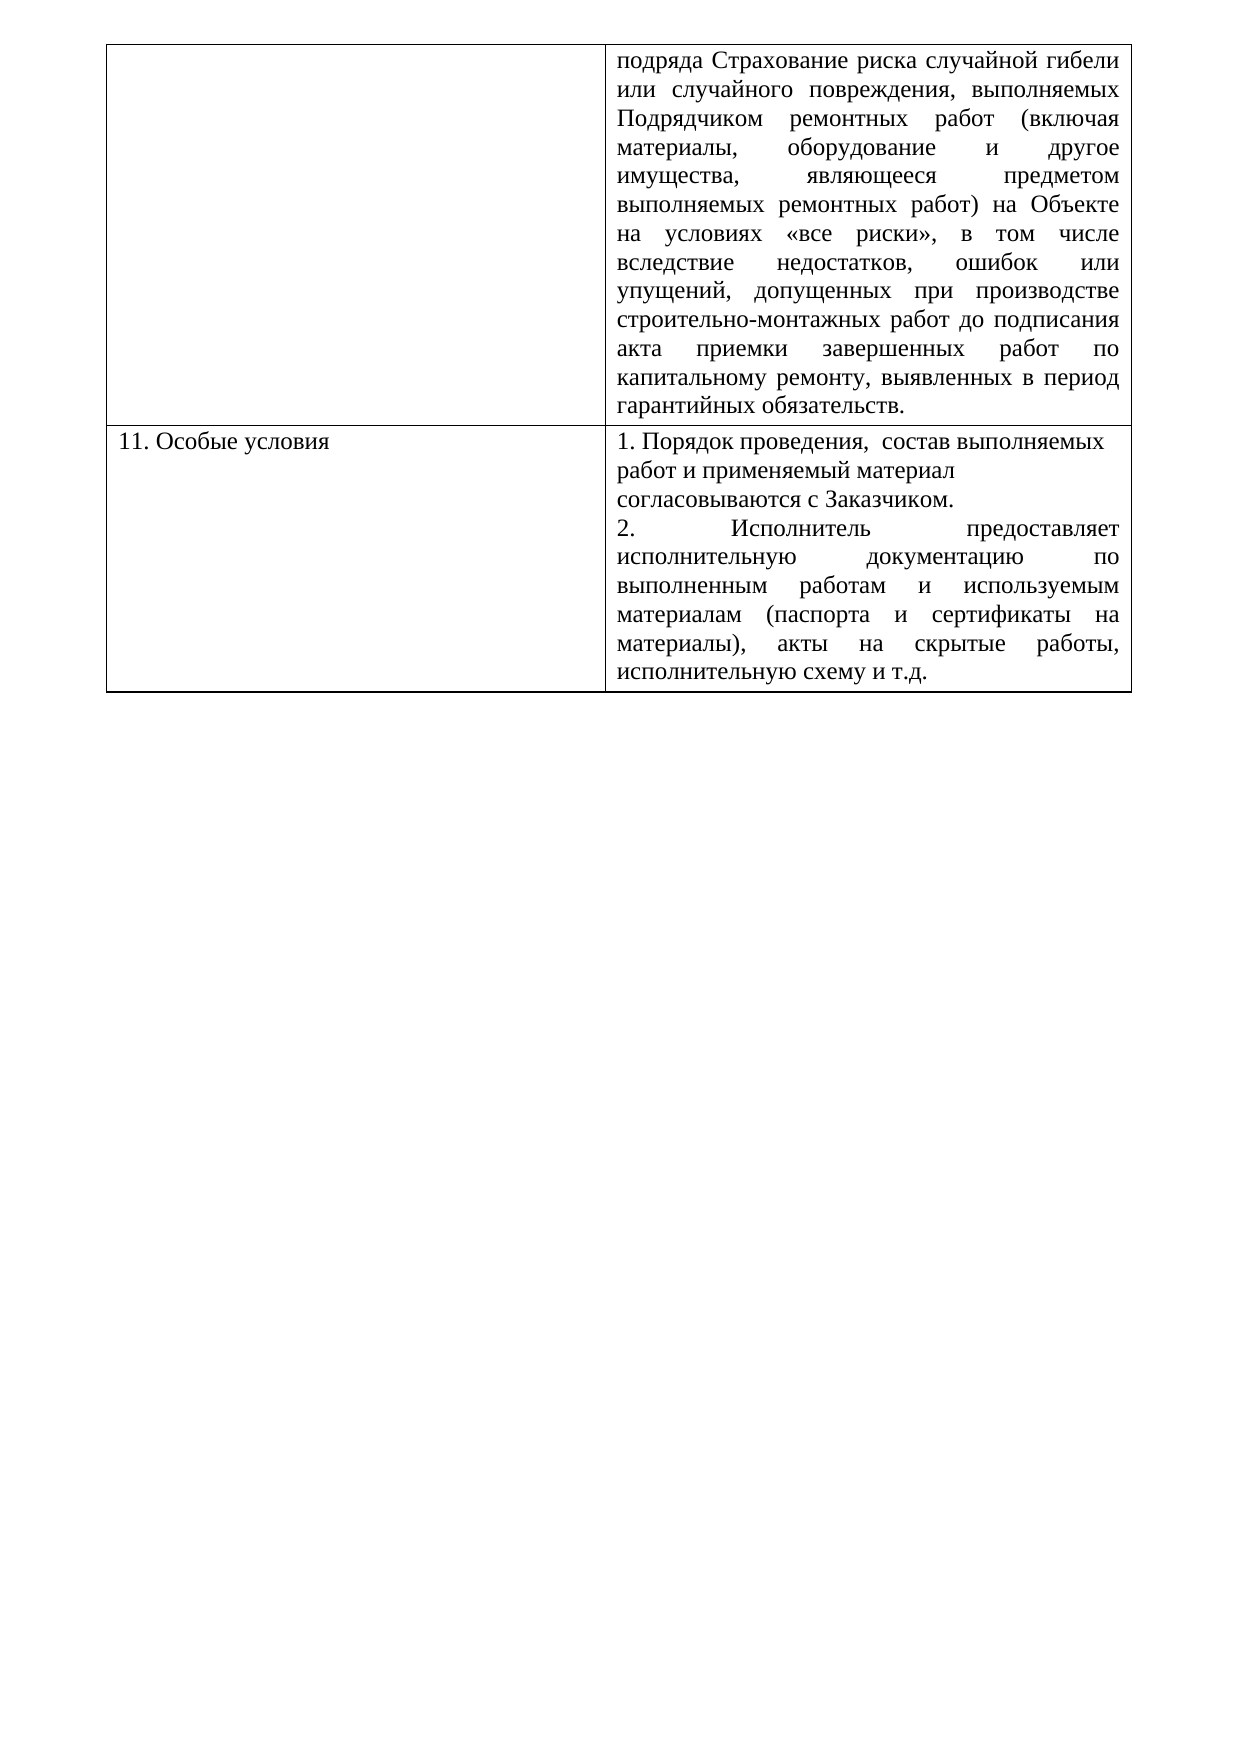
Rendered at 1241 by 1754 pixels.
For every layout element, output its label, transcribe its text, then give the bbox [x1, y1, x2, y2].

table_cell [606, 45, 1131, 425]
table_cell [107, 45, 605, 425]
table_cell 11. Особые условия [107, 426, 605, 691]
table_cell 1. Порядок проведения, состав выполняемых работ и применяемый материал согласовываются с Заказчиком. 2. Исполнитель предоставляет исполнительную документацию по выполненным работам и используемым материалам (паспорта и сертификаты на материалы), акты на скрытые работы, исполнительную схему и т.д. [606, 426, 1131, 691]
